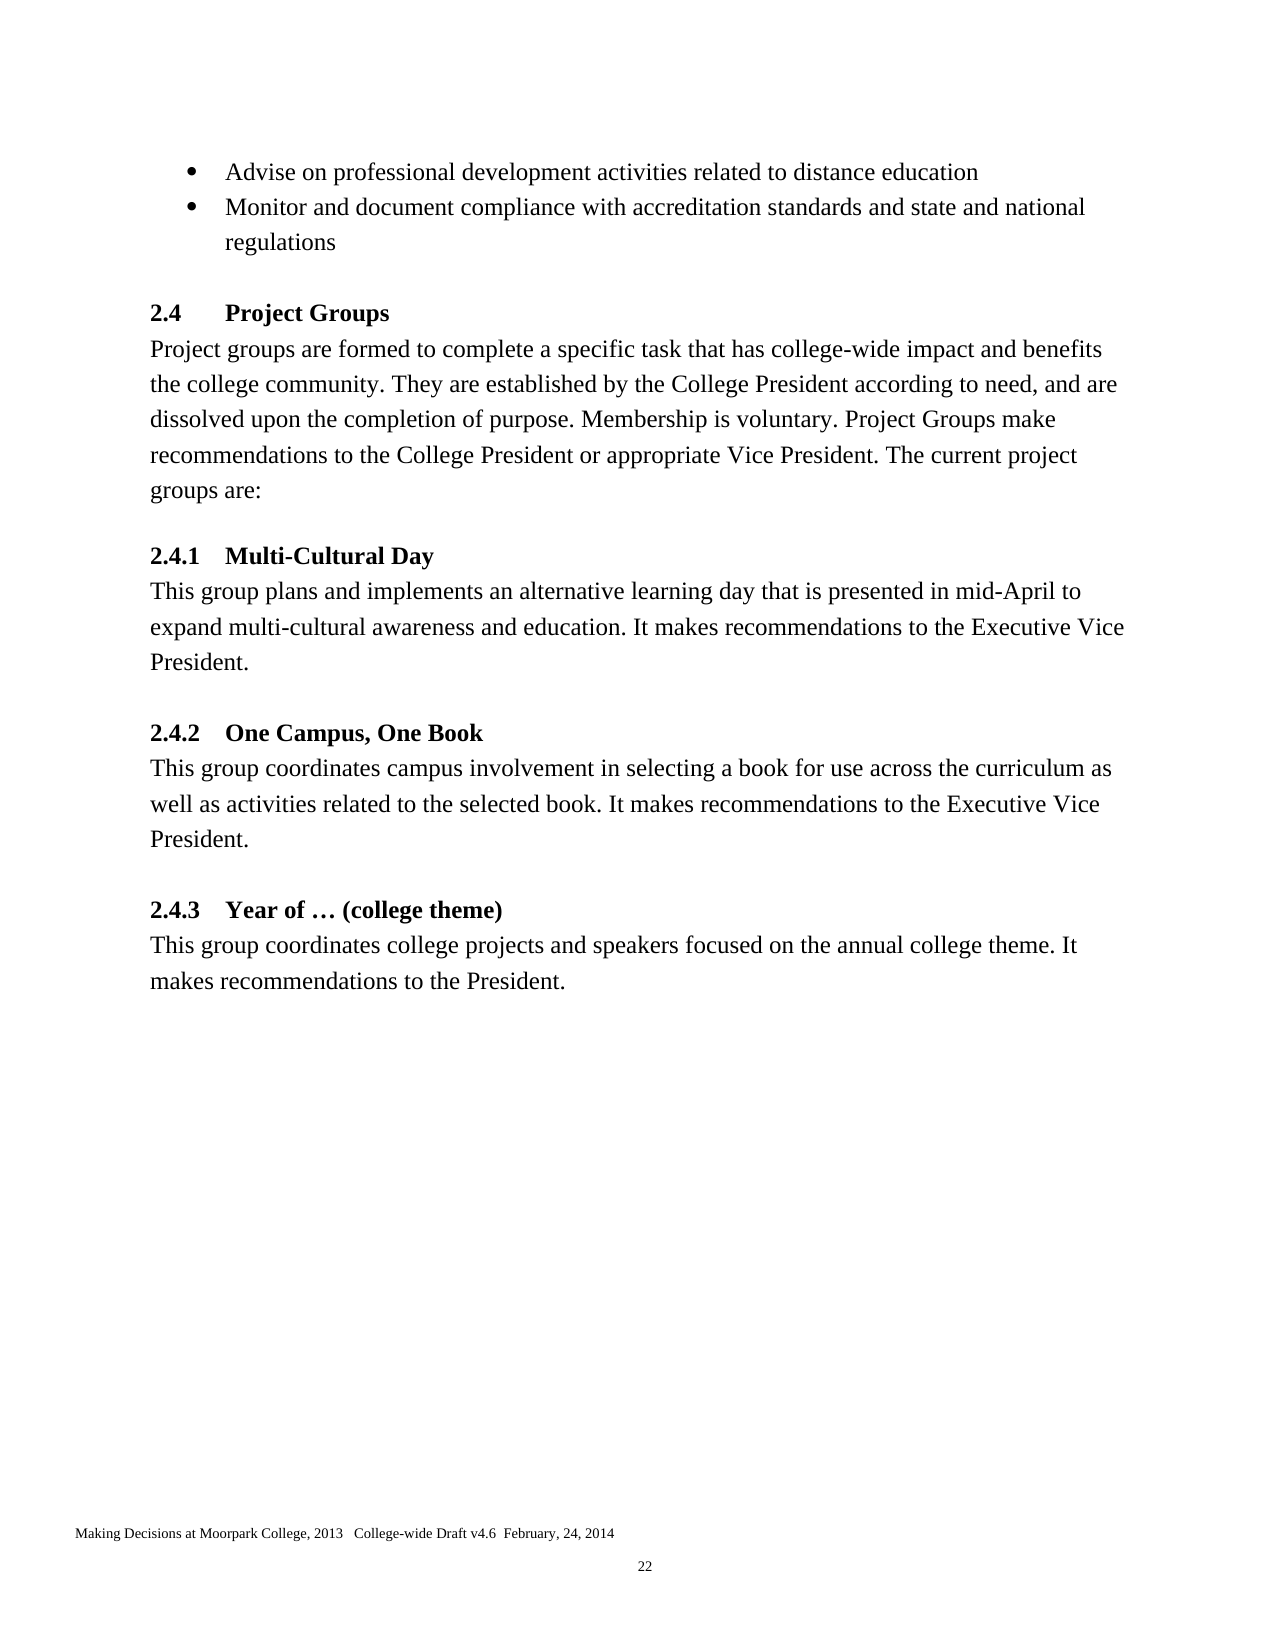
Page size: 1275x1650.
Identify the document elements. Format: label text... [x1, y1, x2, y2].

text 2.4.1 Multi-Cultural Day [150, 534, 1139, 569]
text This group coordinates campus involvement in selecting a book for use across the curriculum as well as activities related to the selected book. It makes recommendations to the Executive Vice President. [150, 747, 1139, 853]
text 2.4.3 Year of … (college theme) [150, 888, 1139, 924]
text This group plans and implements an alternative learning day that is presented in mid-April to expand multi-cultural awareness and education. It makes recommendations to the Executive Vice President. [150, 569, 1139, 676]
list Advise on professional development activities related to distance education [187, 150, 1139, 185]
text This group coordinates college projects and speakers focused on the annual college theme. It makes recommendations to the President. [150, 924, 1139, 994]
text Project groups are formed to complete a specific task that has college-wide impact and benefits the college community. They are established by the College President according to need, and are dissolved upon the completion of purpose. Membership is voluntary. Project Groups make recommendations to the College President or appropriate Vice President. The current project groups are: [150, 327, 1139, 504]
list Monitor and document compliance with accreditation standards and state and national regulations [187, 185, 1139, 256]
text 2.4.2 One Campus, One Book [150, 711, 1139, 747]
text 2.4 Project Groups [150, 292, 1139, 327]
